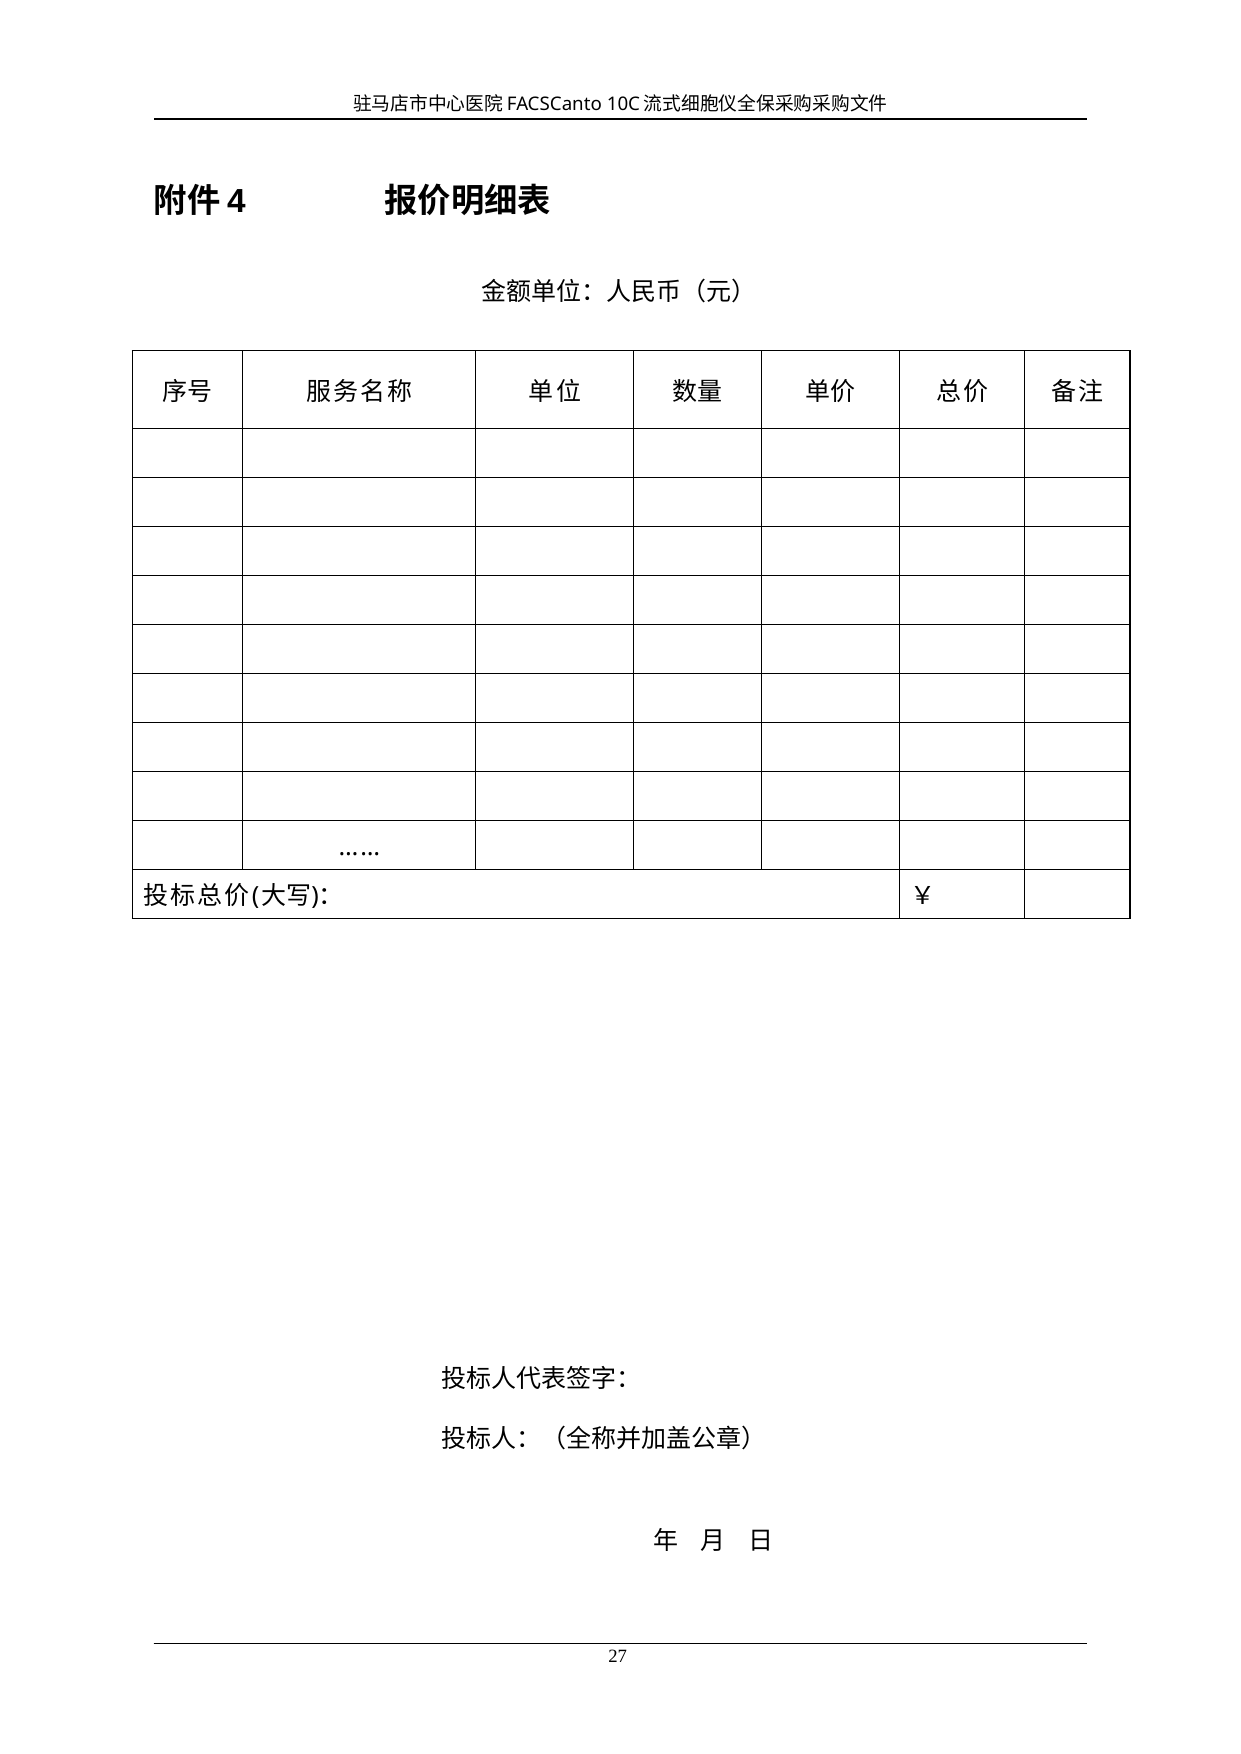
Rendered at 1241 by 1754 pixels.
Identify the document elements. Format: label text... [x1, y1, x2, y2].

table_cell [900, 527, 1024, 575]
table_cell [634, 674, 761, 722]
text 投标人：（全称并加盖公章） [153, 1409, 1087, 1457]
table_cell 投标总价(大写)： [133, 870, 899, 918]
table_cell [762, 723, 899, 771]
table_cell [243, 576, 475, 624]
table_cell [1025, 625, 1129, 673]
table_cell [634, 625, 761, 673]
table_cell [133, 772, 242, 819]
table_cell [900, 772, 1024, 819]
table_cell [634, 576, 761, 624]
table_cell [1025, 674, 1129, 722]
table_cell [133, 576, 242, 624]
table_cell [634, 429, 761, 477]
table_cell [476, 429, 633, 477]
table_cell [900, 576, 1024, 624]
table_cell [133, 625, 242, 673]
table_cell [476, 723, 633, 771]
table_cell [476, 674, 633, 722]
table_cell [762, 674, 899, 722]
table_cell [476, 625, 633, 673]
text 投标人代表签字： [153, 1343, 1087, 1409]
table_cell [900, 821, 1024, 868]
table_cell [243, 674, 475, 722]
table_cell [133, 478, 242, 526]
table_cell [1025, 870, 1129, 918]
table_cell [1025, 429, 1129, 477]
table_cell [476, 527, 633, 575]
table_cell [900, 478, 1024, 526]
table_cell [900, 674, 1024, 722]
table_cell [762, 821, 899, 868]
table_cell [133, 674, 242, 722]
table_cell [243, 429, 475, 477]
table_cell [762, 527, 899, 575]
table_header 服务名称 [243, 351, 475, 428]
table_cell [476, 478, 633, 526]
table_cell [1025, 772, 1129, 819]
table_header 数量 [634, 351, 761, 428]
table_cell ￥ [900, 870, 1024, 918]
table_cell [476, 772, 633, 819]
table_cell …… [243, 821, 475, 868]
table_cell [634, 478, 761, 526]
table_cell [1025, 576, 1129, 624]
table_cell [1025, 527, 1129, 575]
table_cell [634, 821, 761, 868]
table_cell [762, 576, 899, 624]
table_header 单价 [762, 351, 899, 428]
table_cell [634, 723, 761, 771]
table_cell [1025, 478, 1129, 526]
table_header 单位 [476, 351, 633, 428]
table_cell [634, 772, 761, 819]
table_cell [243, 723, 475, 771]
table_cell [133, 429, 242, 477]
table_cell [133, 821, 242, 868]
table_cell [762, 429, 899, 477]
text 金额单位：人民币（元） [138, 271, 1172, 308]
table_cell [762, 772, 899, 819]
table_cell [476, 821, 633, 868]
table_cell [900, 723, 1024, 771]
table_cell [900, 625, 1024, 673]
table_cell [133, 527, 242, 575]
table_cell [1025, 821, 1129, 868]
table_cell [243, 478, 475, 526]
subtitle 附件4 报价明细表 [153, 164, 1087, 231]
table_cell [243, 625, 475, 673]
table_cell [133, 723, 242, 771]
table_cell [762, 478, 899, 526]
table_cell [476, 576, 633, 624]
table_cell [634, 527, 761, 575]
table_header 总价 [900, 351, 1024, 428]
table_header 备注 [1025, 351, 1129, 428]
table_header 序号 [133, 351, 242, 428]
table_cell [1025, 723, 1129, 771]
text 年 月 日 [153, 1505, 1087, 1572]
table_cell [762, 625, 899, 673]
table_cell [243, 772, 475, 819]
table_cell [243, 527, 475, 575]
table_cell [900, 429, 1024, 477]
